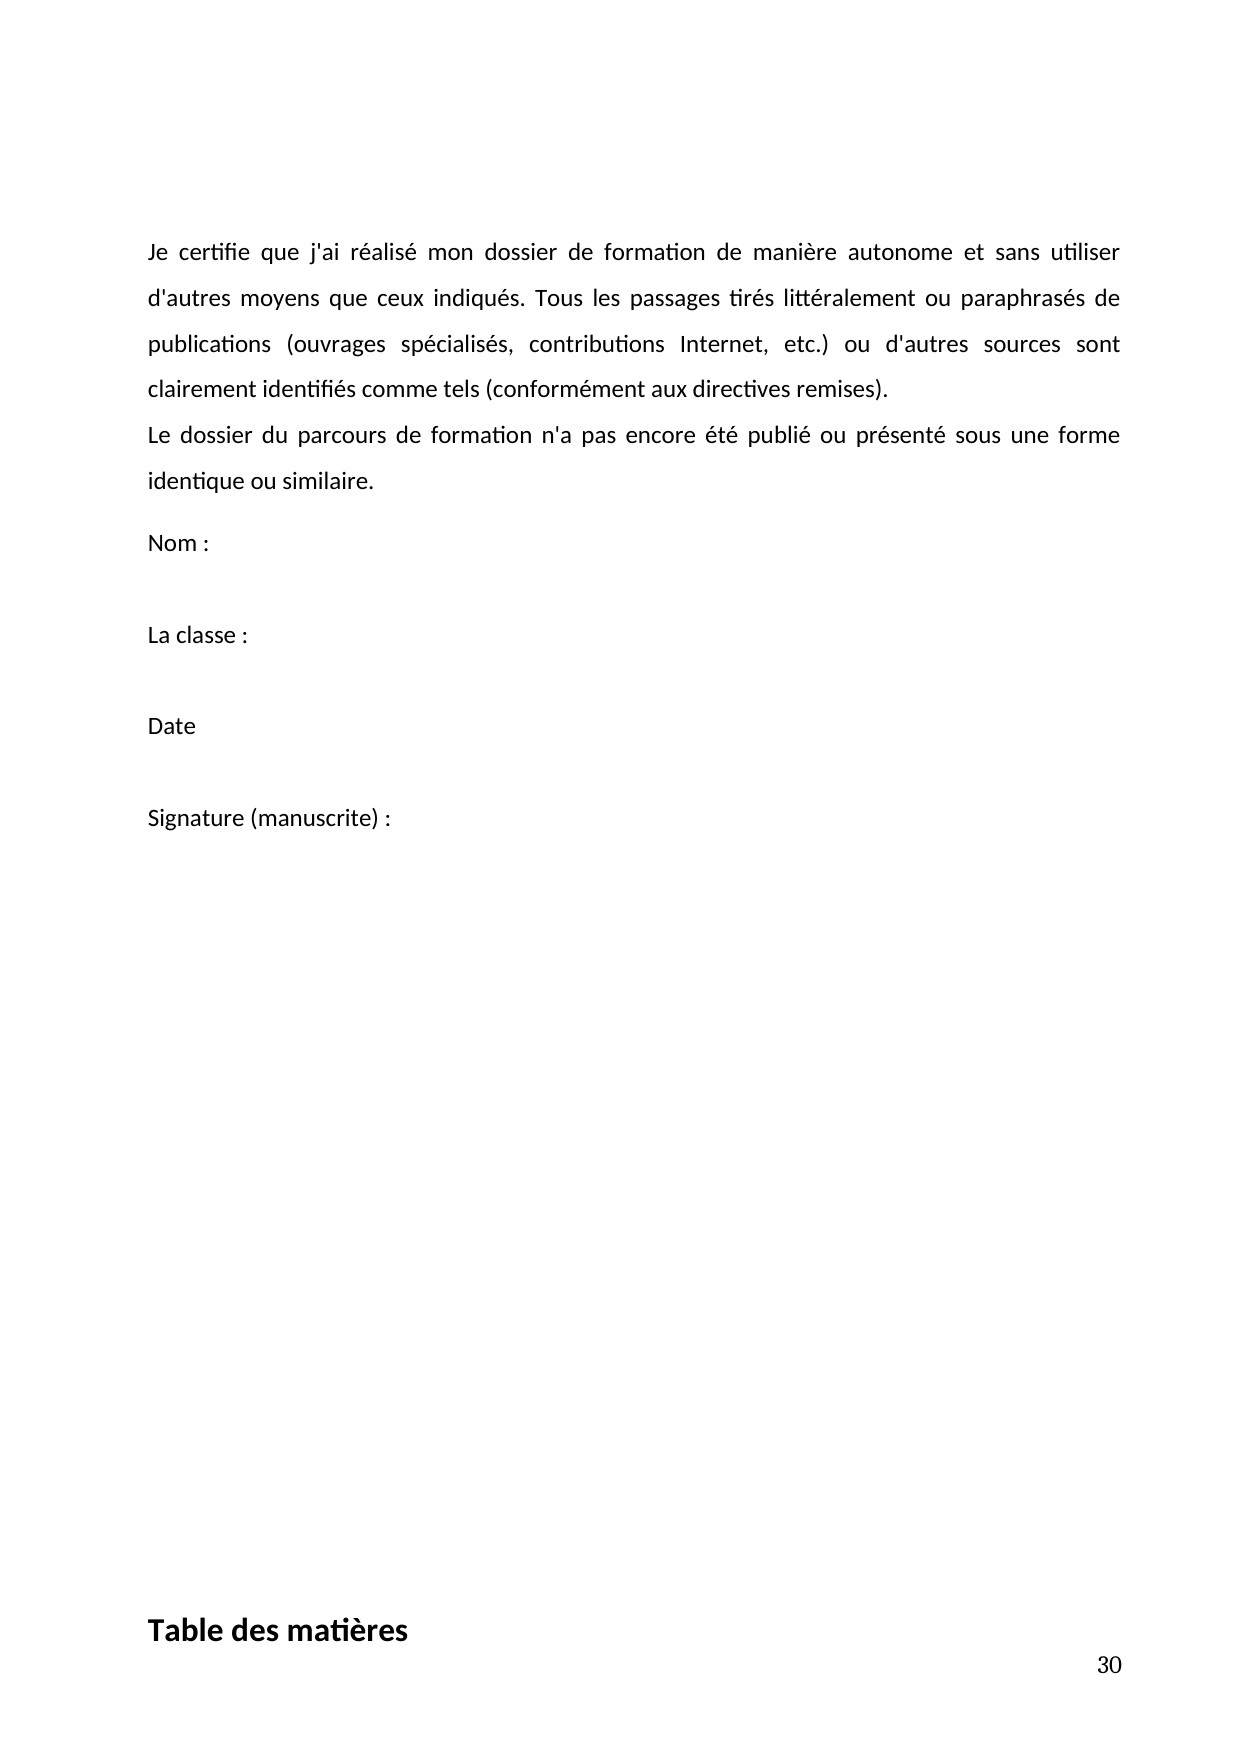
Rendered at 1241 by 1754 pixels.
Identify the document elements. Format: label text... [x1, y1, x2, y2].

text Je certifie que j'ai réalisé mon dossier de formation de manière autonome et sans utiliser d'autres moyens que ceux indiqués. Tous les passages tirés littéralement ou paraphrasés de publications (ouvrages spécialisés, contributions Internet, etc.) ou d'autres sources sont clairement identifiés comme tels (conformément aux directives remises). [148, 236, 1122, 404]
text Date [148, 710, 1122, 741]
text Nom : [148, 527, 1122, 558]
text La classe : [148, 619, 1122, 649]
text Signature (manuscrite) : [148, 802, 1122, 832]
text Le dossier du parcours de formation n'a pas encore été publié ou présenté sous une forme identique ou similaire. [148, 419, 1122, 496]
text Table des matières [148, 1609, 1122, 1650]
